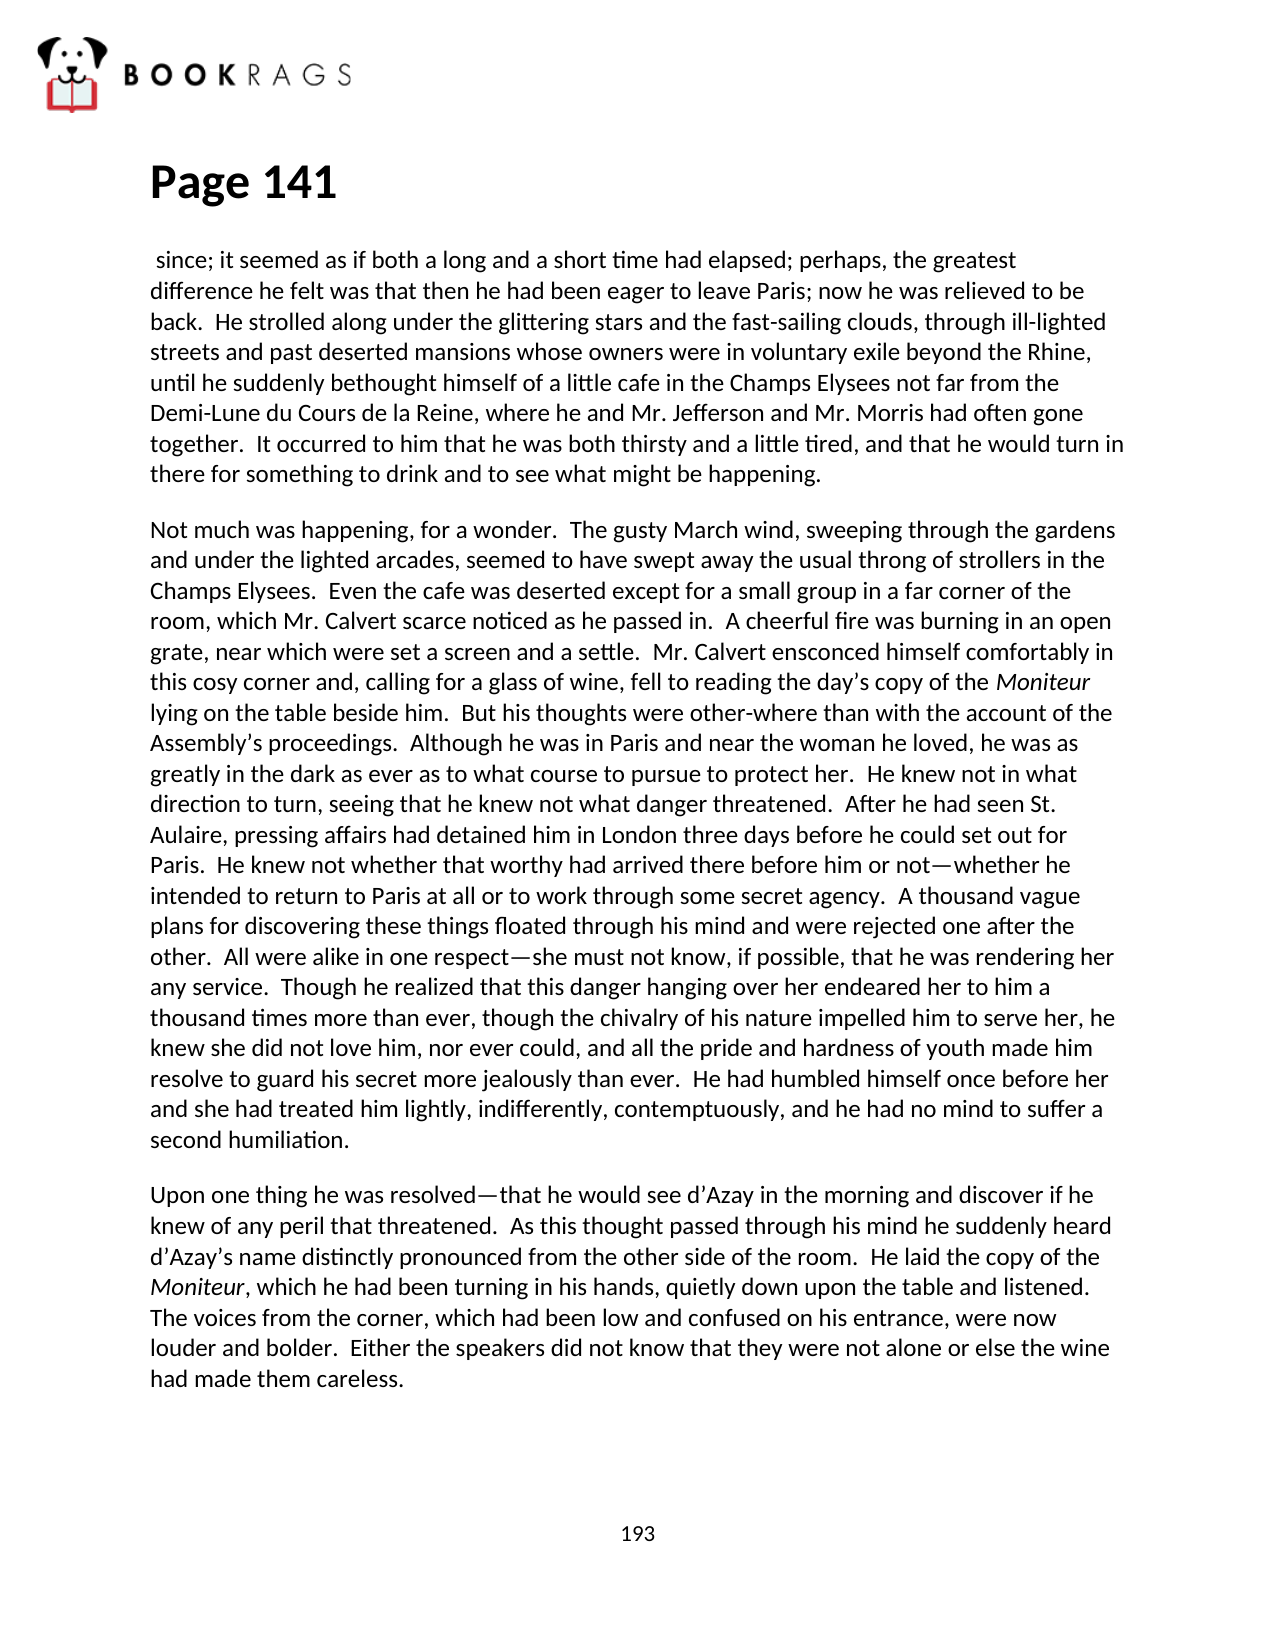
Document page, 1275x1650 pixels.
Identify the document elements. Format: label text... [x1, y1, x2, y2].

text since; it seemed as if both a long and a short time had elapsed; perhaps, the greatest difference he felt was that then he had been eager to leave Paris; now he was relieved to be back. He strolled along under the glittering stars and the fast-sailing clouds, through ill-lighted streets and past deserted mansions whose owners were in voluntary exile beyond the Rhine, until he suddenly bethought himself of a little cafe in the Champs Elysees not far from the Demi-Lune du Cours de la Reine, where he and Mr. Jefferson and Mr. Morris had often gone together. It occurred to him that he was both thirsty and a little tired, and that he would turn in there for something to drink and to see what might be happening. [150, 244, 1125, 489]
picture [37, 37, 351, 113]
text Page 141 [150, 150, 1125, 211]
text Not much was happening, for a wonder. The gusty March wind, sweeping through the gardens and under the lighted arcades, seemed to have swept away the usual throng of strollers in the Champs Elysees. Even the cafe was deserted except for a small group in a far corner of the room, which Mr. Calvert scarce noticed as he passed in. A cheerful fire was burning in an open grate, near which were set a screen and a settle. Mr. Calvert ensconced himself comfortably in this cosy corner and, calling for a glass of wine, fell to reading the day’s copy of the Moniteur lying on the table beside him. But his thoughts were other-where than with the account of the Assembly’s proceedings. Although he was in Paris and near the woman he loved, he was as greatly in the dark as ever as to what course to pursue to protect her. He knew not in what direction to turn, seeing that he knew not what danger threatened. After he had seen St. Aulaire, pressing affairs had detained him in London three days before he could set out for Paris. He knew not whether that worthy had arrived there before him or not—­whether he intended to return to Paris at all or to work through some secret agency. A thousand vague plans for discovering these things floated through his mind and were rejected one after the other. All were alike in one respect—­she must not know, if possible, that he was rendering her any service. Though he realized that this danger hanging over her endeared her to him a thousand times more than ever, though the chivalry of his nature impelled him to serve her, he knew she did not love him, nor ever could, and all the pride and hardness of youth made him resolve to guard his secret more jealously than ever. He had humbled himself once before her and she had treated him lightly, indifferently, contemptuously, and he had no mind to suffer a second humiliation. [150, 514, 1125, 1155]
text Upon one thing he was resolved—­that he would see d’Azay in the morning and discover if he knew of any peril that threatened. As this thought passed through his mind he suddenly heard d’Azay’s name distinctly pronounced from the other side of the room. He laid the copy of the Moniteur, which he had been turning in his hands, quietly down upon the table and listened. The voices from the corner, which had been low and confused on his entrance, were now louder and bolder. Either the speakers did not know that they were not alone or else the wine had made them careless. [150, 1180, 1125, 1393]
